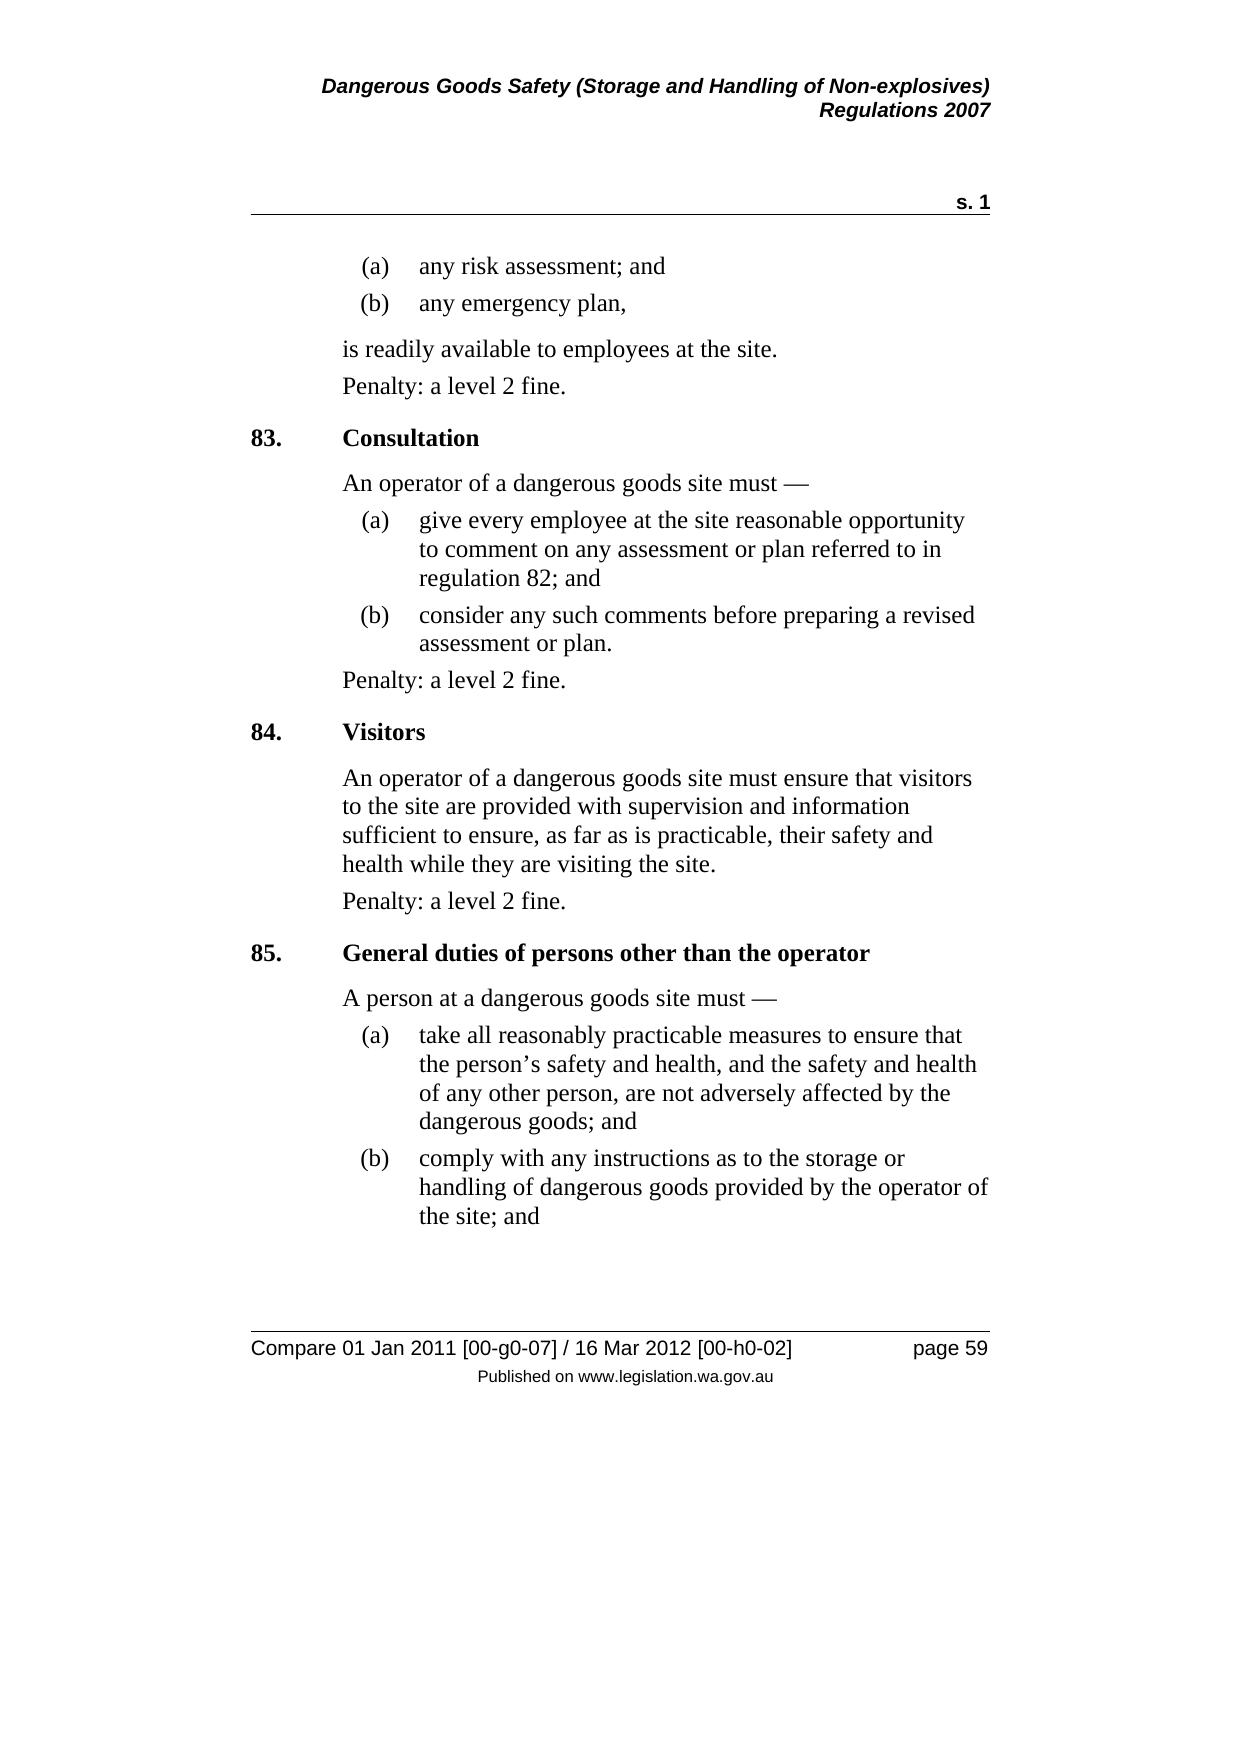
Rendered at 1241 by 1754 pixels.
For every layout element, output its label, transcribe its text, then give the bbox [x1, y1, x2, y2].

text (b) any emergency plan, [251, 288, 990, 317]
text An operator of a dangerous goods site must — [251, 468, 990, 497]
text (b) comply with any instructions as to the storage or handling of dangerous goods provided by the operator of the site; and [251, 1143, 990, 1230]
text (a) any risk assessment; and [251, 251, 990, 280]
subtitle 83. Consultation [251, 423, 990, 451]
text An operator of a dangerous goods site must ensure that visitors to the site are provided with supervision and information sufficient to ensure, as far as is practicable, their safety and health while they are visiting the site. [251, 763, 990, 878]
text is readily available to employees at the site. [251, 334, 990, 363]
text (b) consider any such comments before preparing a revised assessment or plan. [251, 600, 990, 657]
text Penalty: a level 2 fine. [251, 371, 990, 400]
text Penalty: a level 2 fine. [251, 886, 990, 915]
text A person at a dangerous goods site must — [251, 983, 990, 1012]
text (a) take all reasonably practicable measures to ensure that the person’s safety and health, and the safety and health of any other person, are not adversely affected by the dangerous goods; and [251, 1020, 990, 1135]
subtitle 85. General duties of persons other than the operator [251, 938, 990, 966]
text Penalty: a level 2 fine. [251, 666, 990, 694]
subtitle 84. Visitors [251, 717, 990, 746]
text (a) give every employee at the site reasonable opportunity to comment on any assessment or plan referred to in regulation 82; and [251, 505, 990, 591]
